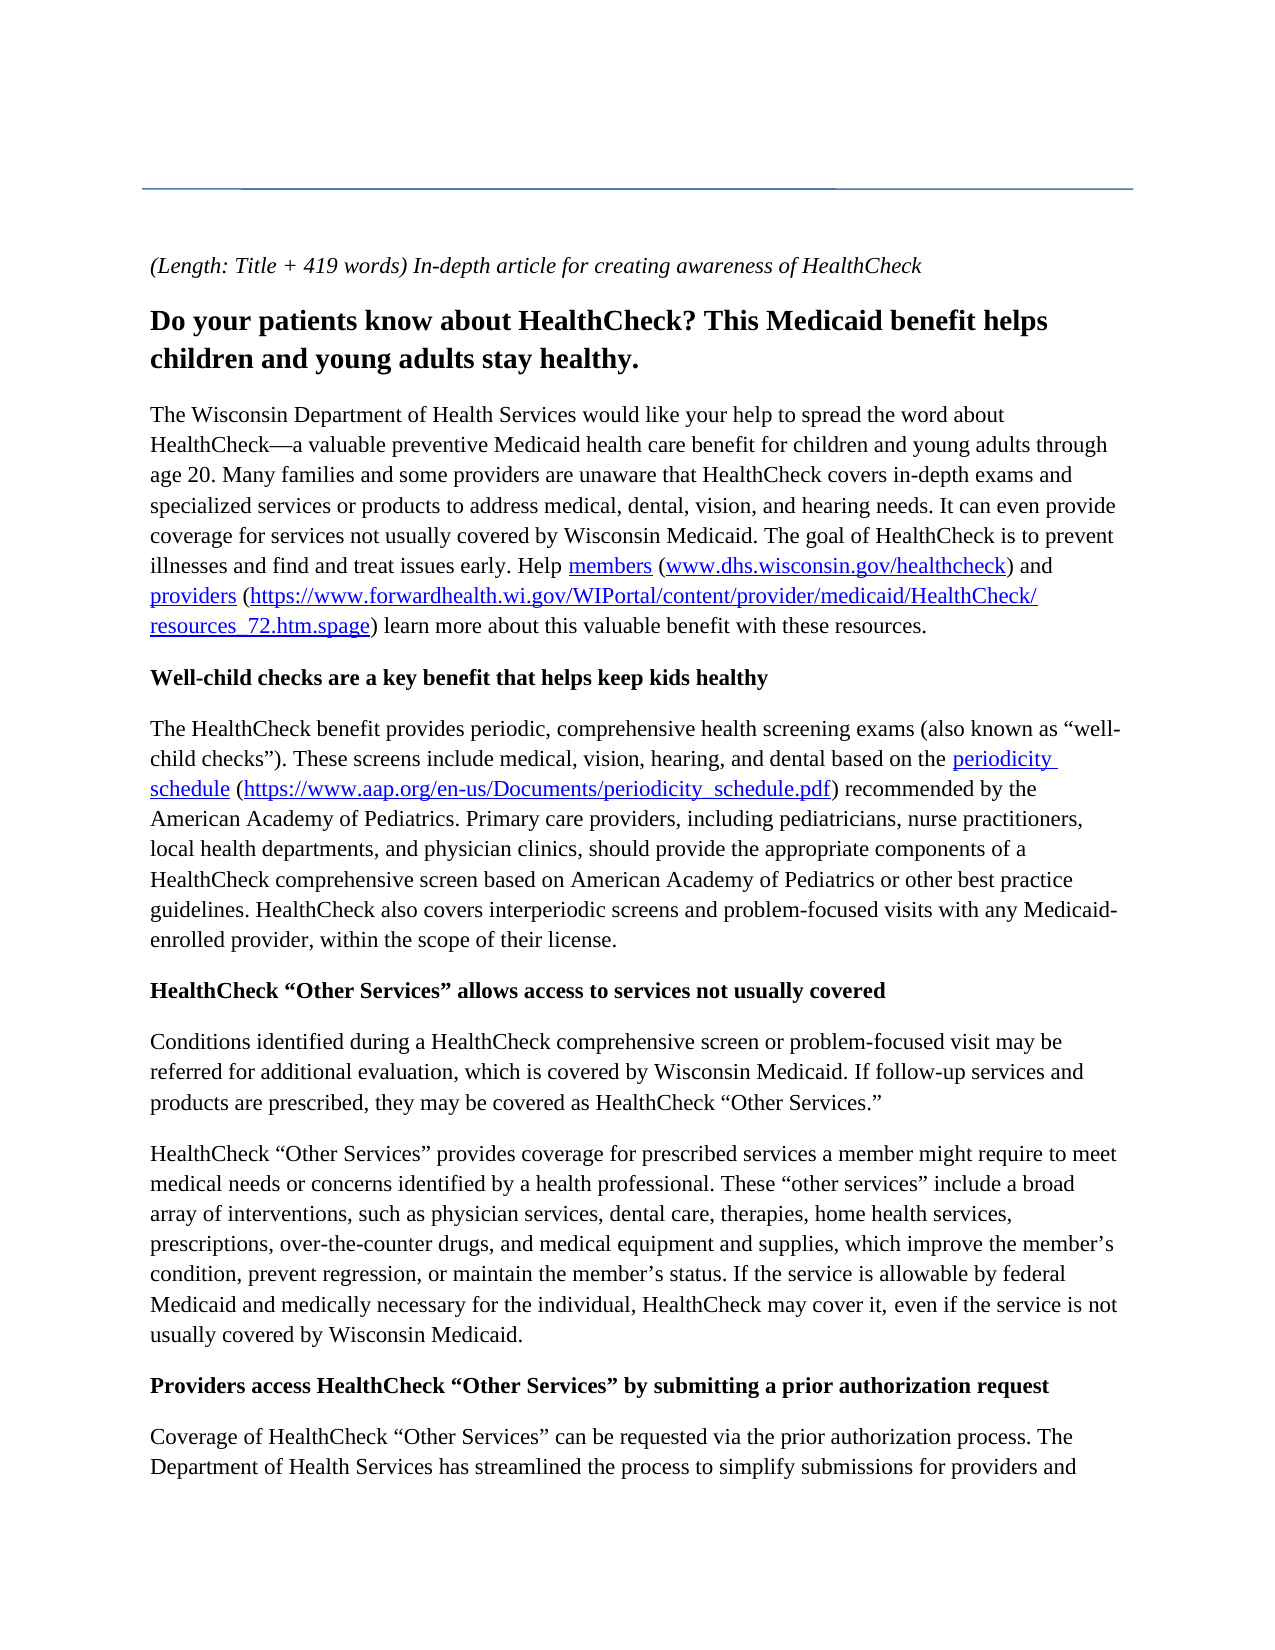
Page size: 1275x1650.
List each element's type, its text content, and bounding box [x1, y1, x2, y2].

text The HealthCheck benefit provides periodic, comprehensive health screening exams (also known as “well-child checks”). These screens include medical, vision, hearing, and dental based on the periodicity schedule (https://www.aap.org/en-us/Documents/periodicity_schedule.pdf) recommended by the American Academy of Pediatrics. Primary care providers, including pediatricians, nurse practitioners, local health departments, and physician clinics, should provide the appropriate components of a HealthCheck comprehensive screen based on American Academy of Pediatrics or other best practice guidelines. HealthCheck also covers interperiodic screens and problem-focused visits with any Medicaid-enrolled provider, within the scope of their license. [150, 714, 1125, 952]
text Providers access HealthCheck “Other Services” by submitting a prior authorization request [150, 1372, 1125, 1398]
text HealthCheck “Other Services” allows access to services not usually covered [150, 977, 1125, 1003]
text Do your patients know about HealthCheck? This Medicaid benefit helps children and young adults stay healthy. [150, 303, 1125, 375]
text Conditions identified during a HealthCheck comprehensive screen or problem-focused visit may be referred for additional evaluation, which is covered by Wisconsin Medicaid. If follow-up services and products are prescribed, they may be covered as HealthCheck “Other Services.” [150, 1028, 1125, 1115]
text HealthCheck “Other Services” provides coverage for prescribed services a member might require to meet medical needs or concerns identified by a health professional. These “other services” include a broad array of interventions, such as physician services, dental care, therapies, home health services, prescriptions, over-the-counter drugs, and medical equipment and supplies, which improve the member’s condition, prevent regression, or maintain the member’s status. If the service is allowable by federal Medicaid and medically necessary for the individual, HealthCheck may cover it, even if the service is not usually covered by Wisconsin Medicaid. [150, 1139, 1125, 1347]
text Well-child checks are a key benefit that helps keep kids healthy [150, 663, 1125, 690]
text (Length: Title + 419 words) In-depth article for creating awareness of HealthCheck [150, 252, 1125, 278]
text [150, 1423, 1125, 1479]
